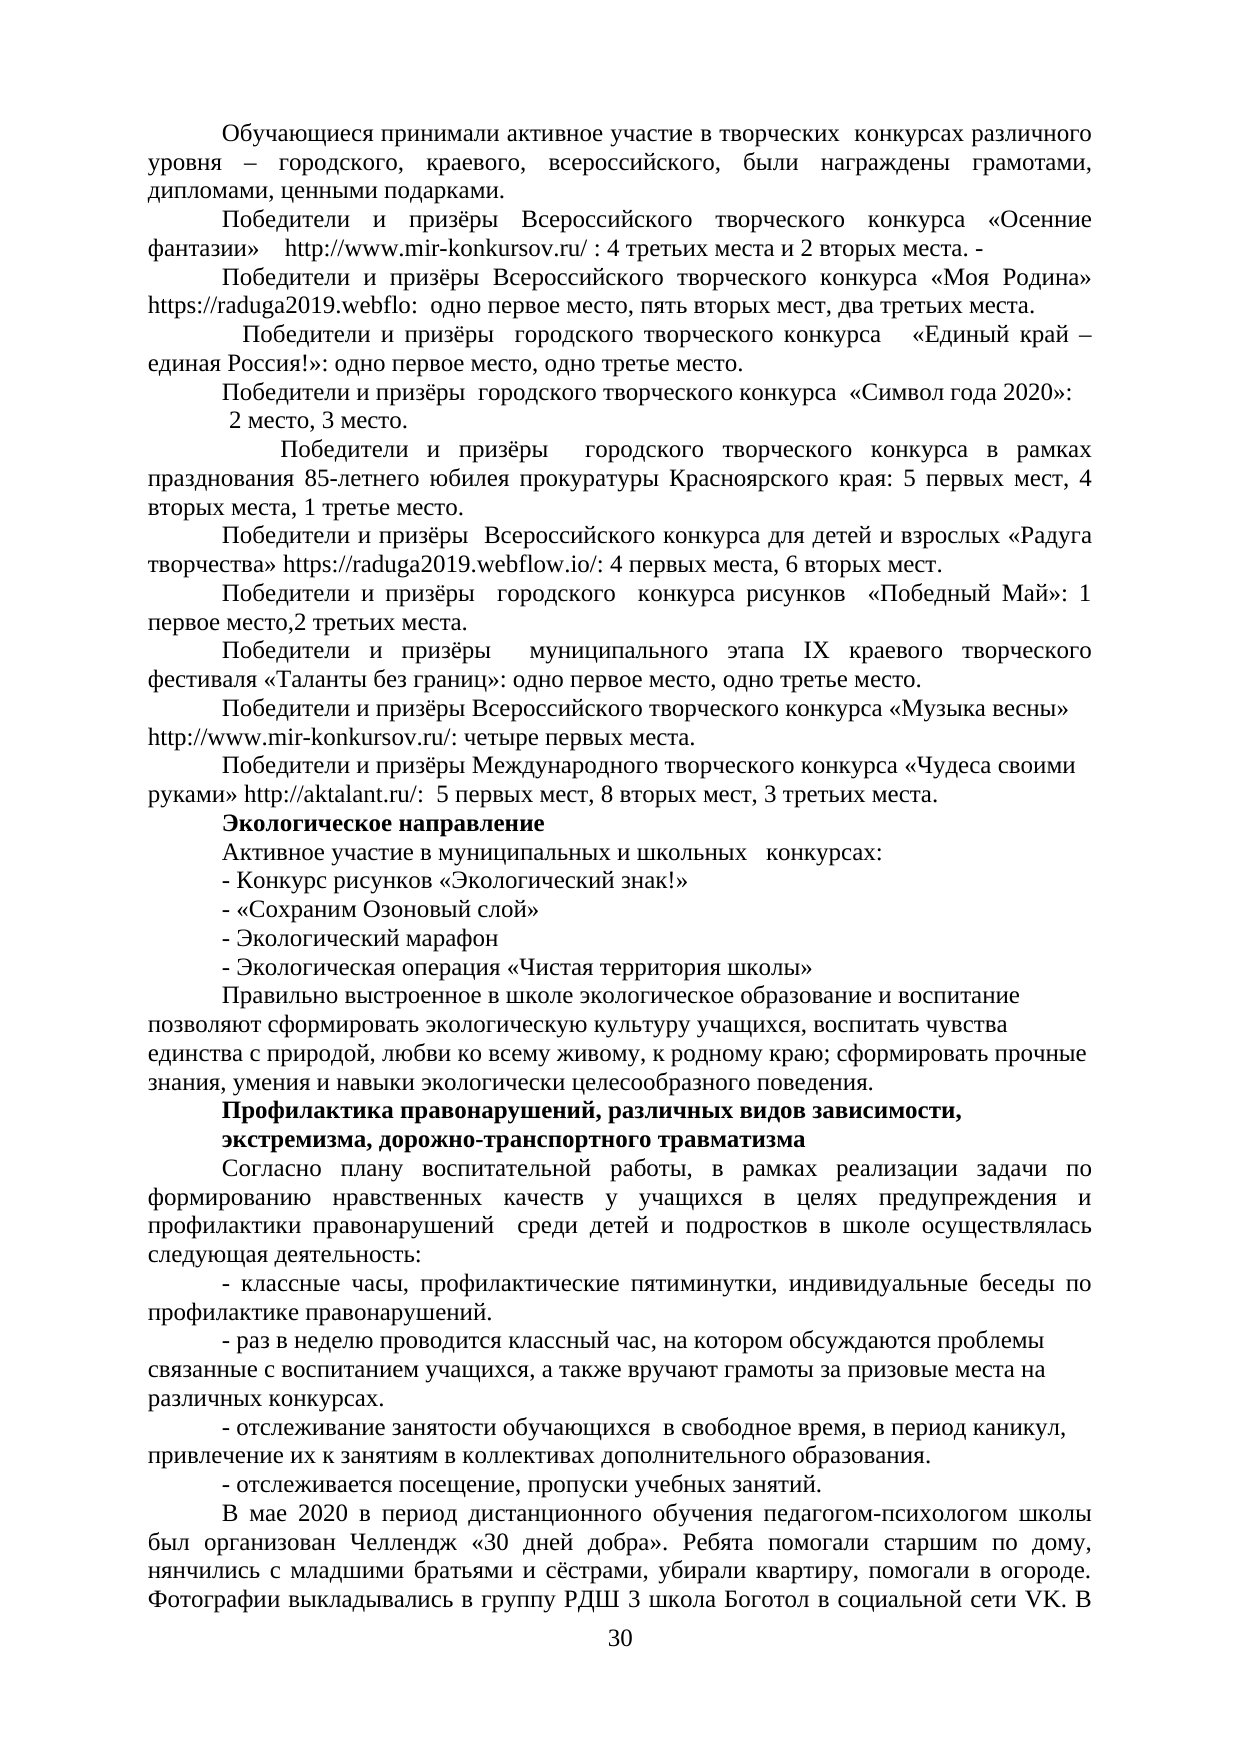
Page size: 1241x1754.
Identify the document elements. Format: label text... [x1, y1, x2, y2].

text экстремизма, дорожно-транспортного травматизма [148, 1124, 1093, 1153]
text Согласно плану воспитательной работы, в рамках реализации задачи по формированию нравственных качеств у учащихся в целях предупреждения и профилактики правонарушений среди детей и подростков в школе осуществлялась следующая деятельность: [148, 1153, 1093, 1268]
text Победители и призёры Всероссийского творческого конкурса «Музыка весны» http://www.mir-konkursov.ru/: четыре первых места. [148, 693, 1093, 751]
text Победители и призёры Всероссийского творческого конкурса «Осенние фантазии» http://www.mir-konkursov.ru/ : 4 третьих места и 2 вторых места. - [148, 204, 1093, 262]
text Победители и призёры Международного творческого конкурса «Чудеса своими руками» http://aktalant.ru/: 5 первых мест, 8 вторых мест, 3 третьих места. [148, 751, 1093, 808]
text Обучающиеся принимали активное участие в творческих конкурсах различного уровня – городского, краевого, всероссийского, были награждены грамотами, дипломами, ценными подарками. [148, 118, 1093, 204]
text Правильно выстроенное в школе экологическое образование и воспитание позволяют сформировать экологическую культуру учащихся, воспитать чувства единства с природой, любви ко всему живому, к родному краю; сформировать прочные знания, умения и навыки экологически целесообразного поведения. [148, 981, 1093, 1096]
text Победители и призёры Всероссийского творческого конкурса «Моя Родина» https://raduga2019.webflo: одно первое место, пять вторых мест, два третьих места. [148, 262, 1093, 319]
text Победители и призёры Всероссийского конкурса для детей и взрослых «Радуга творчества» https://raduga2019.webflow.io/: 4 первых места, 6 вторых мест. [148, 521, 1093, 578]
text Экологическое направление [148, 808, 1093, 837]
text Победители и призёры городского творческого конкурса в рамках празднования 85-летнего юбилея прокуратуры Красноярского края: 5 первых мест, 4 вторых места, 1 третье место. [148, 434, 1093, 521]
text 2 место, 3 место. [148, 406, 1093, 434]
text Профилактика правонарушений, различных видов зависимости, [148, 1096, 1093, 1124]
text Победители и призёры городского конкурса рисунков «Победный Май»: 1 первое место,2 третьих места. [148, 578, 1093, 636]
text - «Сохраним Озоновый слой» [148, 894, 1093, 923]
text - классные часы, профилактические пятиминутки, индивидуальные беседы по профилактике правонарушений. [148, 1268, 1093, 1326]
text - Конкурс рисунков «Экологический знак!» [148, 866, 1093, 894]
text - Экологический марафон [148, 923, 1093, 952]
text Активное участие в муниципальных и школьных конкурсах: [148, 837, 1093, 866]
text - раз в неделю проводится классный час, на котором обсуждаются проблемы связанные с воспитанием учащихся, а также вручают грамоты за призовые места на различных конкурсах. [148, 1326, 1093, 1412]
text - отслеживается посещение, пропуски учебных занятий. [148, 1469, 1093, 1498]
text Победители и призёры городского творческого конкурса «Единый край – единая Россия!»: одно первое место, одно третье место. [148, 319, 1093, 377]
text Победители и призёры городского творческого конкурса «Символ года 2020»: [148, 377, 1093, 406]
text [148, 1498, 1093, 1613]
text Победители и призёры муниципального этапа IХ краевого творческого фестиваля «Таланты без границ»: одно первое место, одно третье место. [148, 636, 1093, 693]
text - отслеживание занятости обучающихся в свободное время, в период каникул, привлечение их к занятиям в коллективах дополнительного образования. [148, 1412, 1093, 1469]
text - Экологическая операция «Чистая территория школы» [148, 952, 1093, 981]
